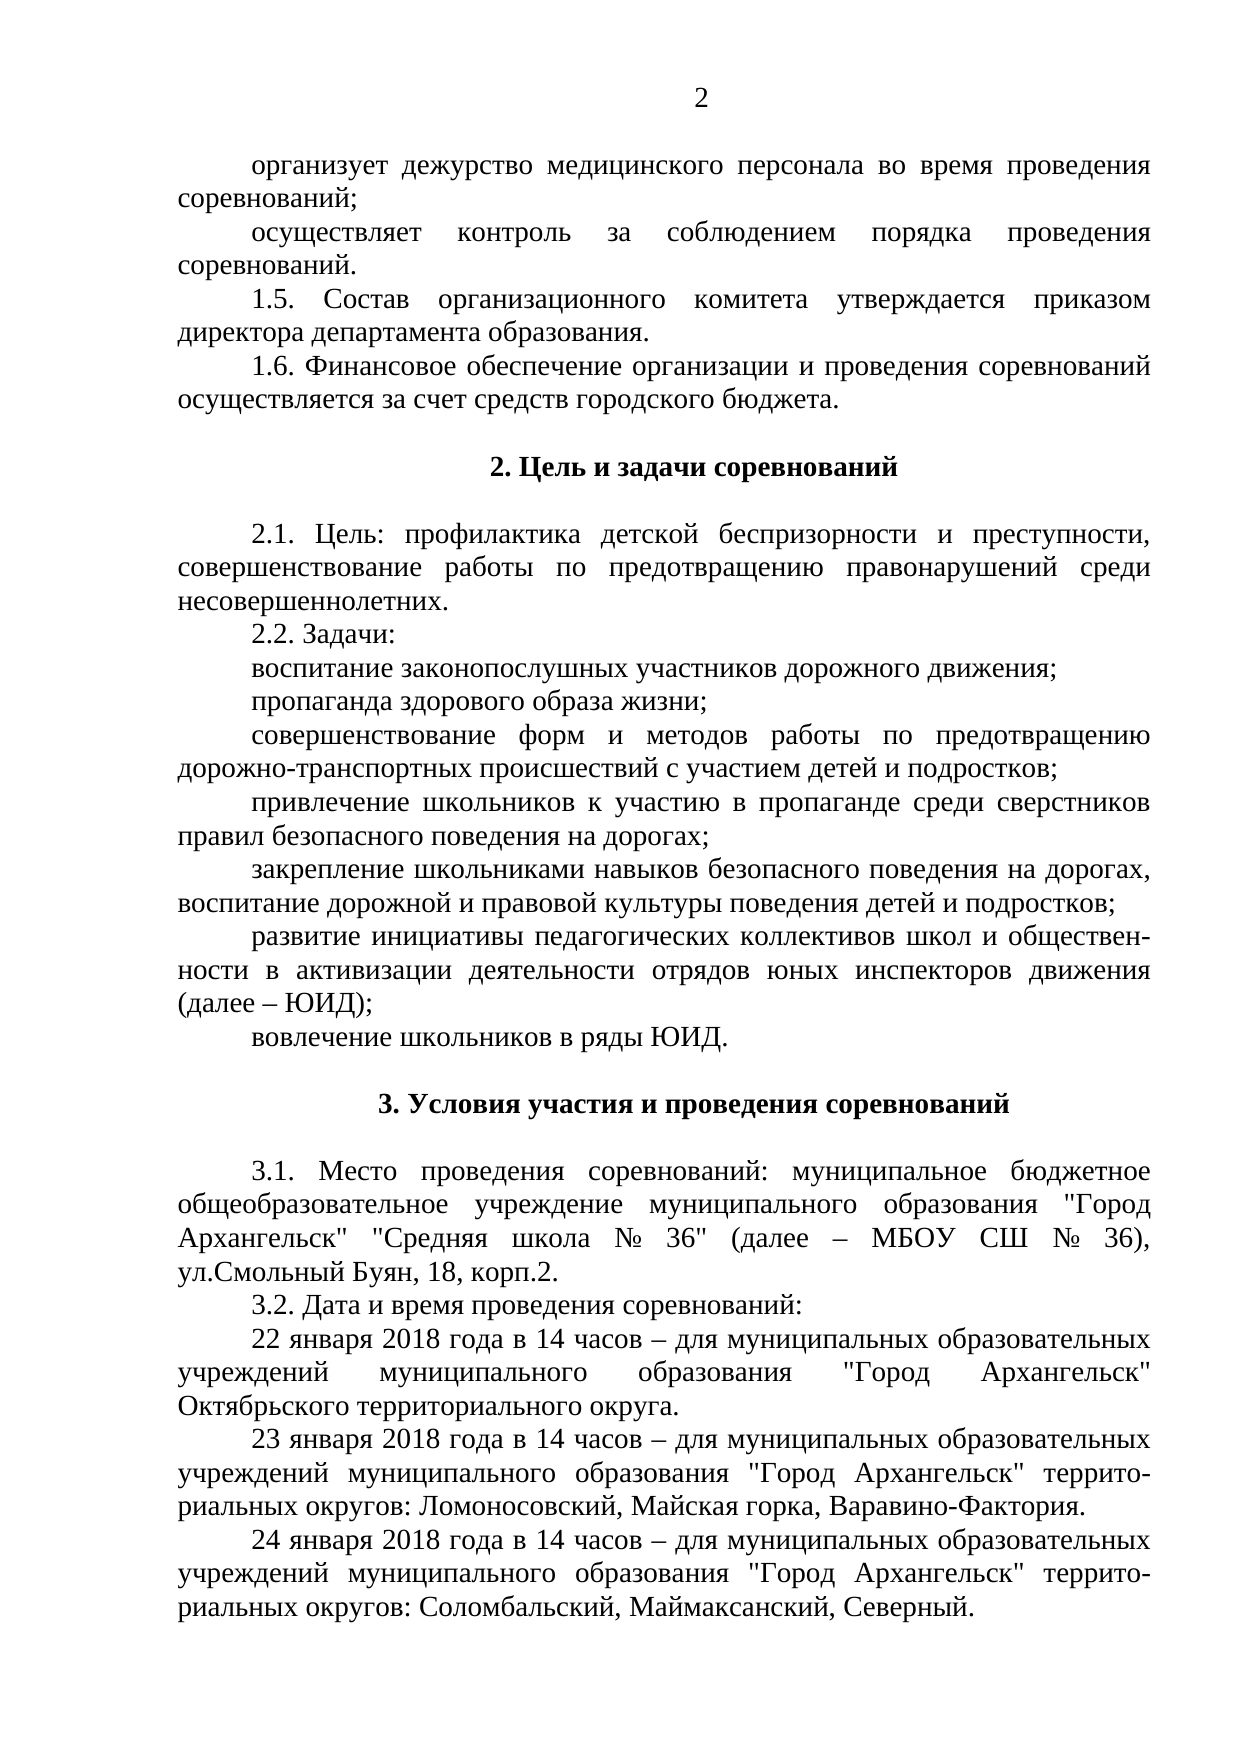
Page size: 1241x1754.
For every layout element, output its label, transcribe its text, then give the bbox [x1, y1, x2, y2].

text закрепление школьниками навыков безопасного поведения на дорогах, воспитание дорожной и правовой культуры поведения детей и подростков; [177, 851, 1152, 918]
text привлечение школьников к участию в пропаганде среди сверстников правил безопасного поведения на дорогах; [177, 784, 1152, 851]
text 24 января 2018 года в 14 часов – для муниципальных образовательных учреждений муниципального образования "Город Архангельск" террито-риальных округов: Соломбальский, Маймаксанский, Северный. [177, 1522, 1152, 1623]
text 2.2. Задачи: [177, 616, 1152, 650]
text 3.1. Место проведения соревнований: муниципальное бюджетное общеобразовательное учреждение муниципального образования "Город Архангельск" "Средняя школа № 36" (далее – МБОУ СШ № 36), ул.Смольный Буян, 18, корп.2. [177, 1153, 1152, 1287]
text 1.6. Финансовое обеспечение организации и проведения соревнований осуществляется за счет средств городского бюджета. [177, 348, 1152, 415]
text осуществляет контроль за соблюдением порядка проведения соревнований. [177, 214, 1152, 281]
text 22 января 2018 года в 14 часов – для муниципальных образовательных учреждений муниципального образования "Город Архангельск" Октябрьского территориального округа. [177, 1321, 1152, 1421]
text воспитание законопослушных участников дорожного движения; [177, 650, 1152, 683]
text 2 [177, 80, 1152, 113]
text 2.1. Цель: профилактика детской беспризорности и преступности, совершенствование работы по предотвращению правонарушений среди несовершеннолетних. [177, 516, 1152, 616]
text вовлечение школьников в ряды ЮИД. [177, 1019, 1152, 1052]
text 3. Условия участия и проведения соревнований [177, 1086, 1152, 1119]
text организует дежурство медицинского персонала во время проведения соревнований; [177, 147, 1152, 214]
text 2. Цель и задачи соревнований [177, 449, 1152, 482]
text совершенствование форм и методов работы по предотвращению дорожно-транспортных происшествий с участием детей и подростков; [177, 717, 1152, 784]
text пропаганда здорового образа жизни; [177, 683, 1152, 717]
text 3.2. Дата и время проведения соревнований: [177, 1287, 1152, 1321]
text 1.5. Состав организационного комитета утверждается приказом директора департамента образования. [177, 281, 1152, 348]
text развитие инициативы педагогических коллективов школ и обществен-ности в активизации деятельности отрядов юных инспекторов движения (далее – ЮИД); [177, 918, 1152, 1019]
text 23 января 2018 года в 14 часов – для муниципальных образовательных учреждений муниципального образования "Город Архангельск" террито-риальных округов: Ломоносовский, Майская горка, Варавино-Фактория. [177, 1421, 1152, 1522]
